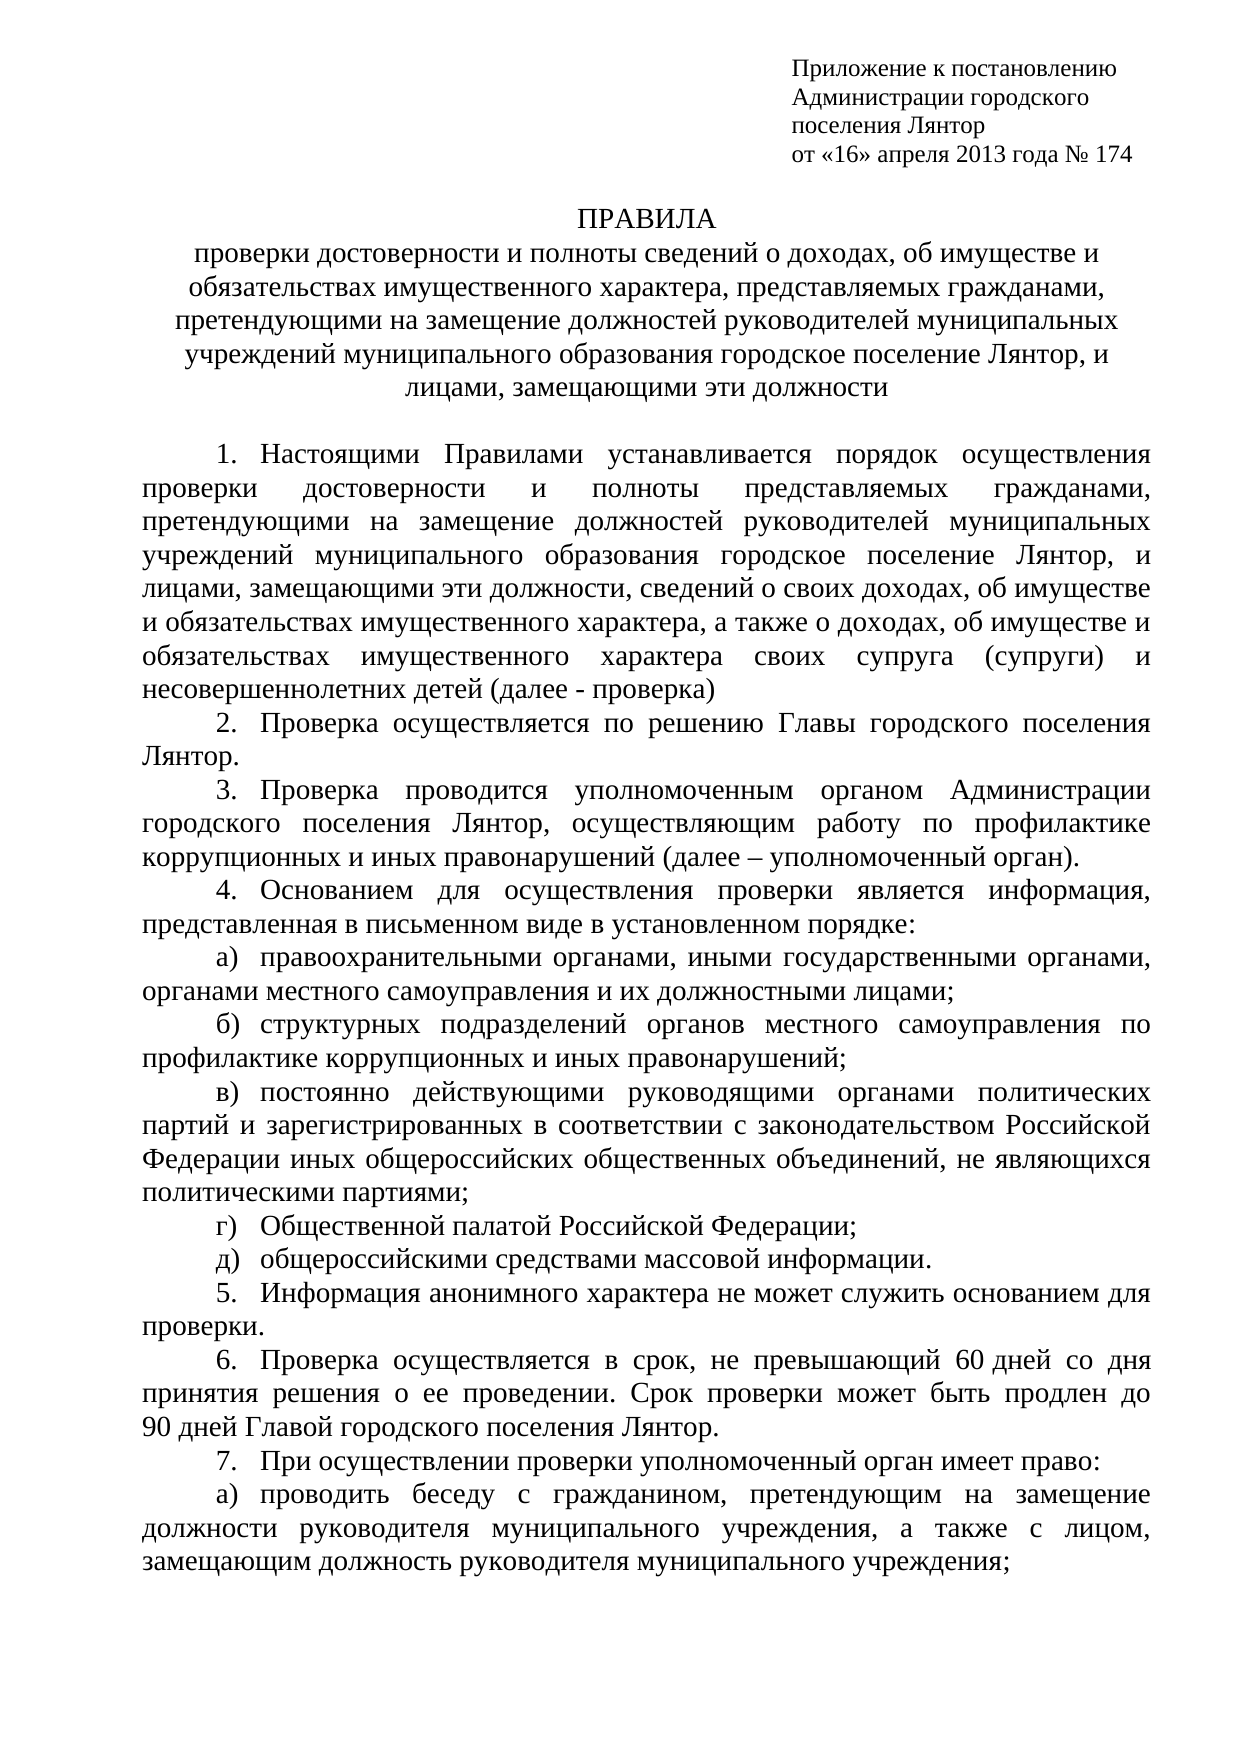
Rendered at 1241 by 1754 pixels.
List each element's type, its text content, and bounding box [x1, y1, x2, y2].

list Информация анонимного характера не может служить основанием для проверки. [142, 1275, 1152, 1342]
list правила проверки достоверности и полноты сведений о доходах, об имуществе и обязательствах имущественного характера, представляемых гражданами, претендующими на замещение должностей руководителей муниципальных учреждений муниципального образования городское поселение Лянтор, и лицами, замещающими эти должности [142, 202, 1152, 403]
list Приложение к постановлению Администрации городского поселения Лянтор от «16» апреля 2013 года № 174 [791, 53, 1152, 168]
list Проверка проводится уполномоченным органом Администрации городского поселения Лянтор, осуществляющим работу по профилактике коррупционных и иных правонарушений (далее – уполномоченный орган). [142, 772, 1152, 872]
list Общественной палатой Российской Федерации; [142, 1208, 1152, 1241]
list Основанием для осуществления проверки является информация, представленная в письменном виде в установленном порядке: [142, 872, 1152, 939]
list Проверка осуществляется в срок, не превышающий 60 дней со дня принятия решения о ее проведении. Срок проверки может быть продлен до 90 дней Главой городского поселения Лянтор. [142, 1342, 1152, 1443]
list проводить беседу с гражданином, претендующим на замещение должности руководителя муниципального учреждения, а также с лицом, замещающим должность руководителя муниципального учреждения; [142, 1476, 1152, 1577]
list Настоящими Правилами устанавливается порядок осуществления проверки достоверности и полноты представляемых гражданами, претендующими на замещение должностей руководителей муниципальных учреждений муниципального образования городское поселение Лянтор, и лицами, замещающими эти должности, сведений о своих доходах, об имуществе и обязательствах имущественного характера, а также о доходах, об имуществе и обязательствах имущественного характера своих супруга (супруги) и несовершеннолетних детей (далее - проверка) [142, 436, 1152, 705]
list правоохранительными органами, иными государственными органами, органами местного самоуправления и их должностными лицами; [142, 939, 1152, 1007]
list структурных подразделений органов местного самоуправления по профилактике коррупционных и иных правонарушений; [142, 1007, 1152, 1074]
list общероссийскими средствами массовой информации. [142, 1241, 1152, 1275]
list постоянно действующими руководящими органами политических партий и зарегистрированных в соответствии с законодательством Российской Федерации иных общероссийских общественных объединений, не являющихся политическими партиями; [142, 1074, 1152, 1208]
list При осуществлении проверки уполномоченный орган имеет право: [142, 1443, 1152, 1476]
list Проверка осуществляется по решению Главы городского поселения Лянтор. [142, 705, 1152, 772]
